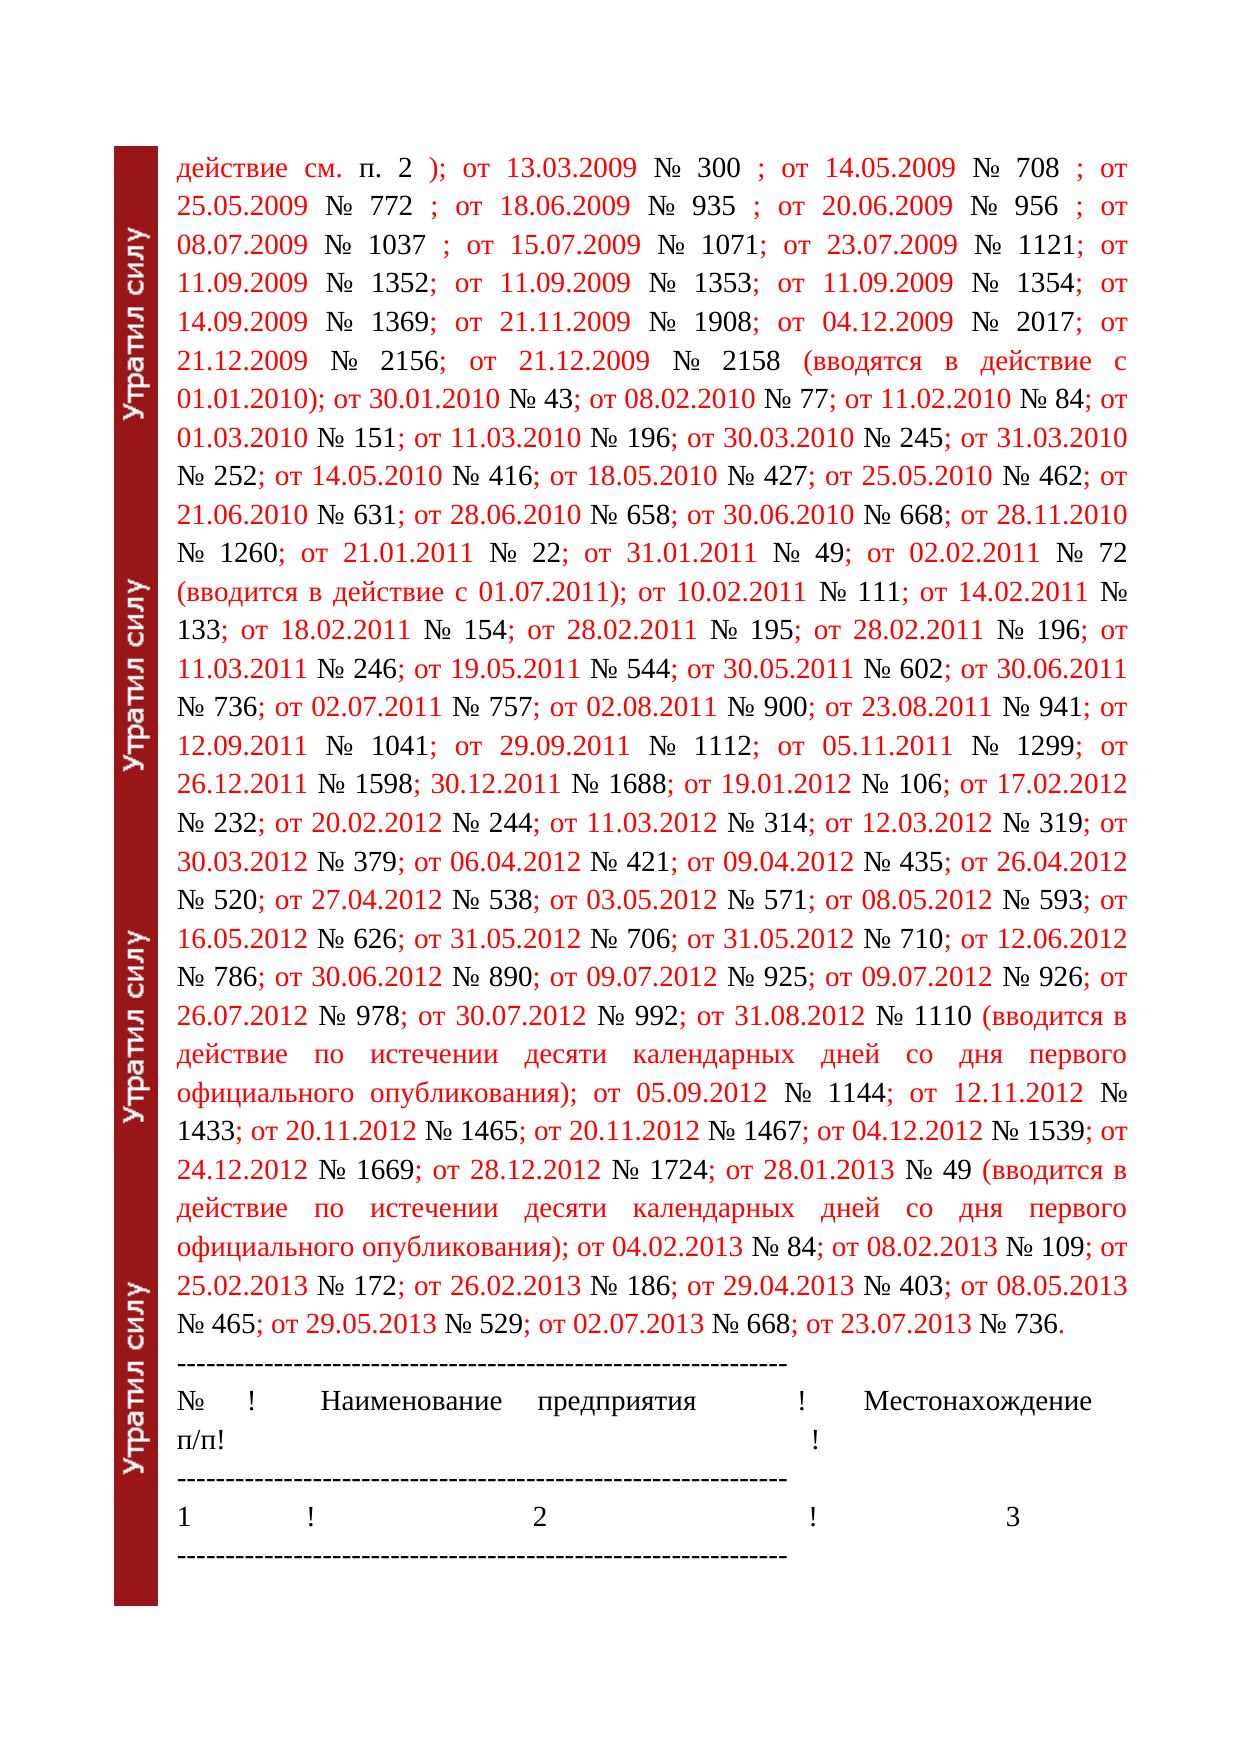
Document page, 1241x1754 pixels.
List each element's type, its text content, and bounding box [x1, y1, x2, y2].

picture [114, 1571, 158, 1606]
picture [114, 1340, 158, 1345]
text --------------------------------------------------------------- № ! Наименование предприятия ! Местонахождение п/п! ! --------------------------------------------------------------- 1 ! 2 ! 3 --------------------------------------------------------------- [112, 1345, 1128, 1571]
picture [114, 146, 158, 150]
